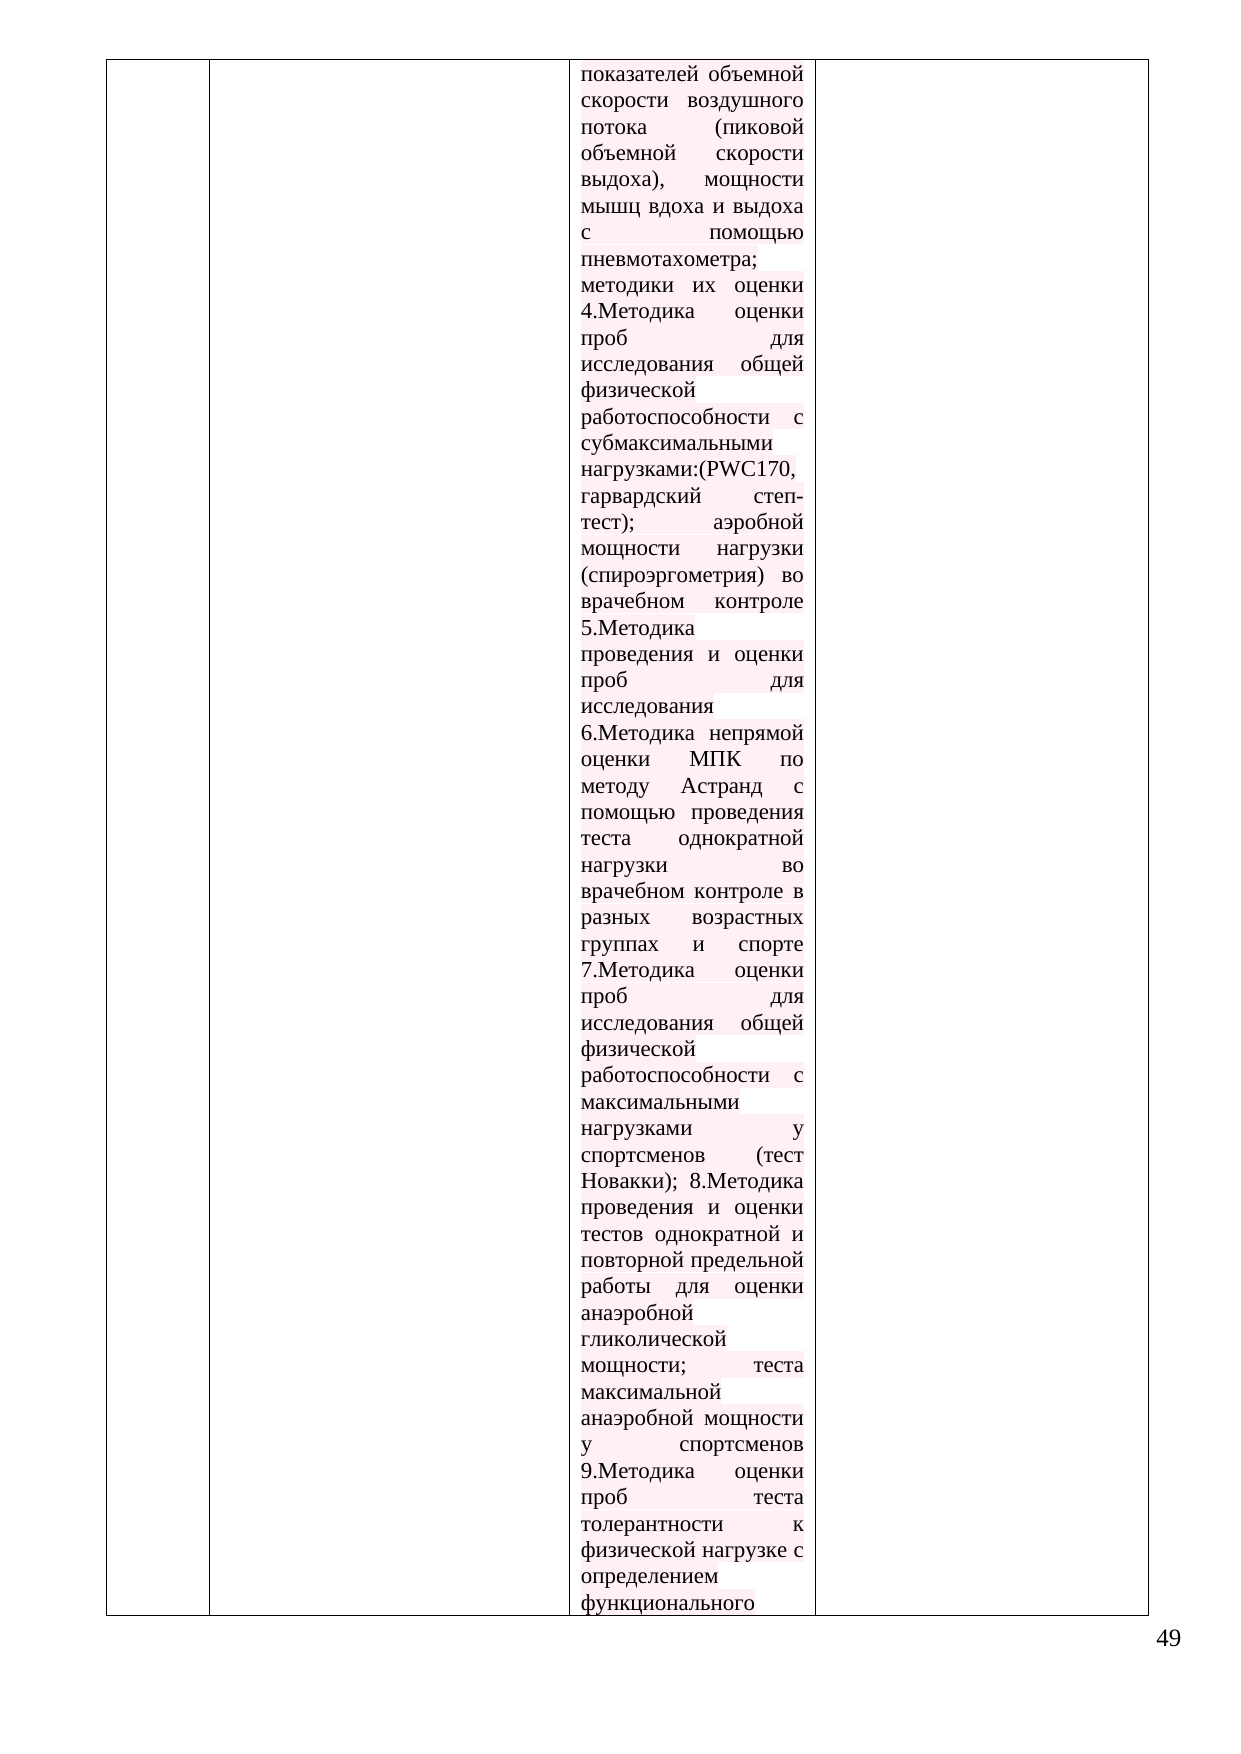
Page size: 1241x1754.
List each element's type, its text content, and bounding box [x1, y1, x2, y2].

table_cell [570, 60, 815, 1615]
table_cell 2 [107, 60, 209, 1615]
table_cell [816, 60, 1148, 1615]
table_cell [210, 60, 569, 1615]
